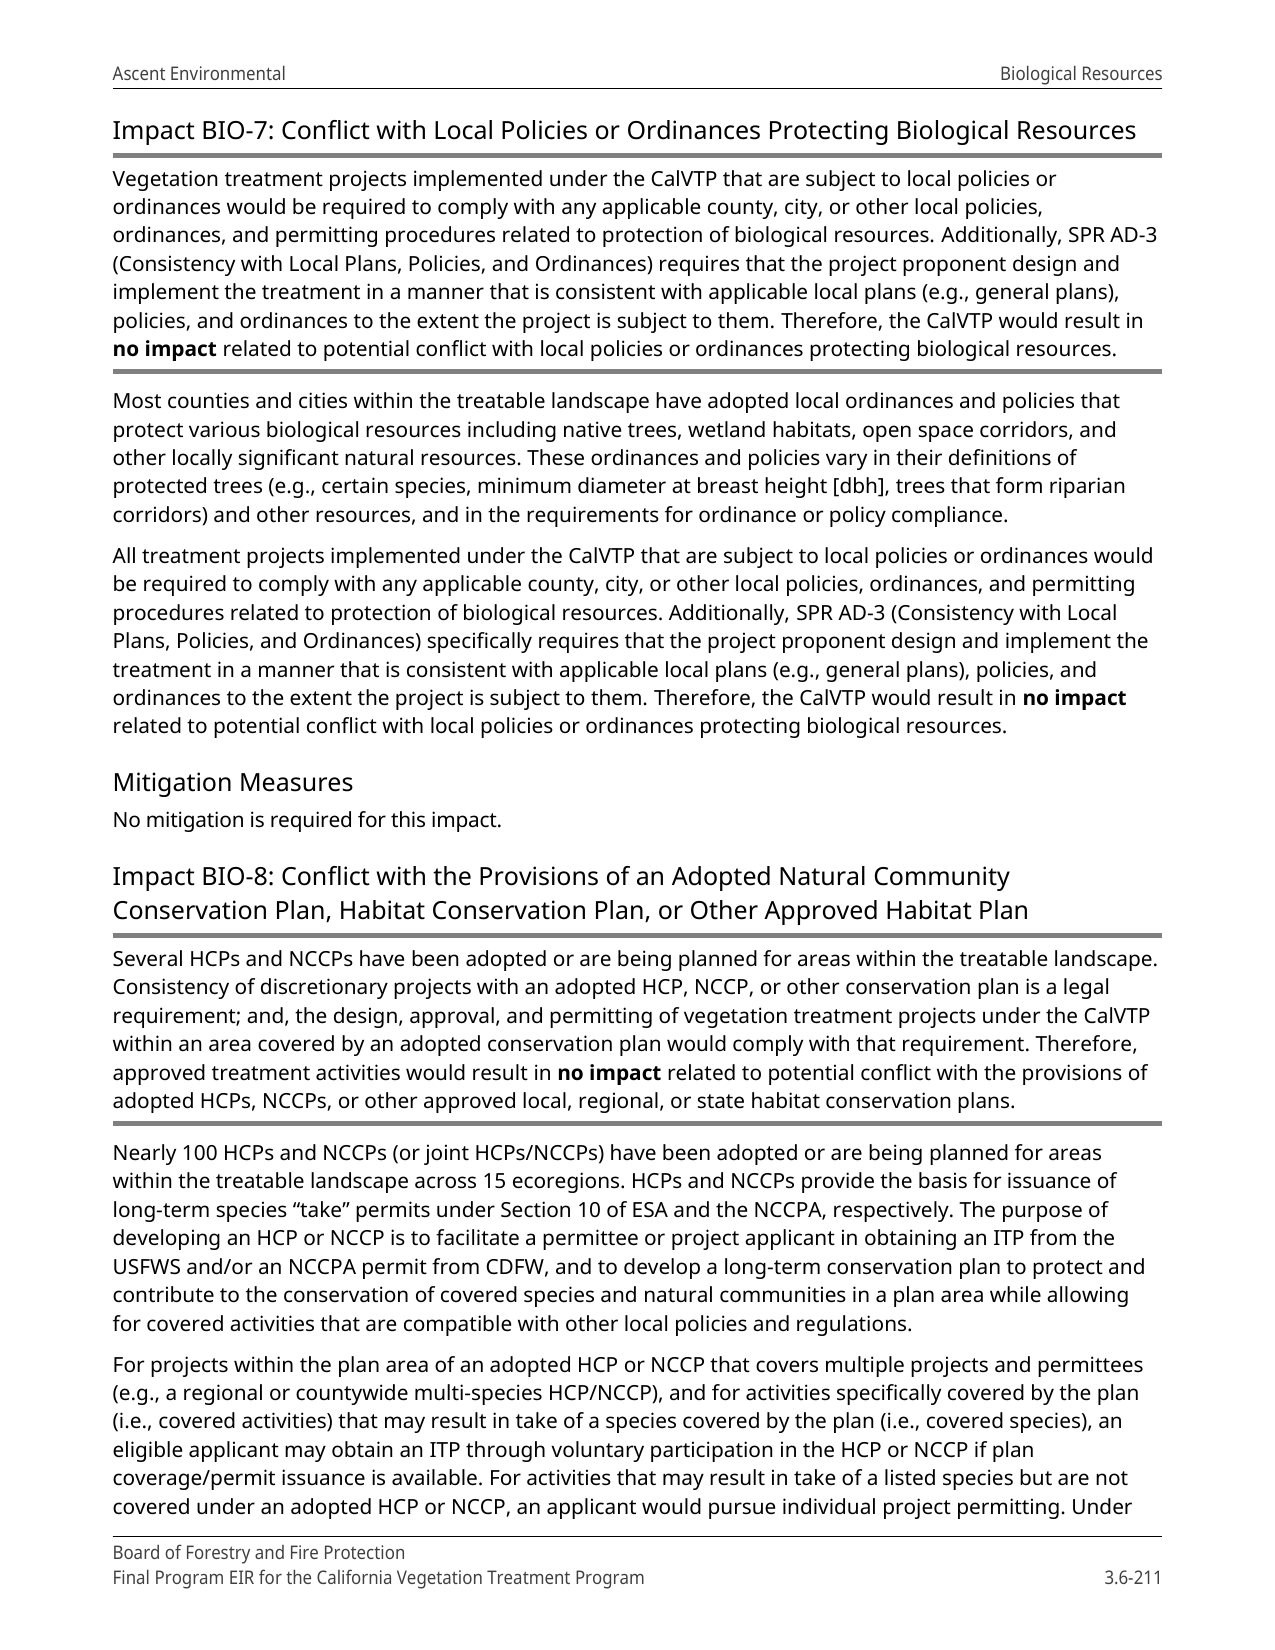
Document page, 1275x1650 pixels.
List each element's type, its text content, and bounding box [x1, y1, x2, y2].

text Impact BIO-8: Conflict with the Provisions of an Adopted Natural Community Conservation Plan, Habitat Conservation Plan, or Other Approved Habitat Plan [112, 859, 1162, 927]
text Mitigation Measures [112, 765, 1162, 799]
text Most counties and cities within the treatable landscape have adopted local ordinances and policies that protect various biological resources including native trees, wetland habitats, open space corridors, and other locally significant natural resources. These ordinances and policies vary in their definitions of protected trees (e.g., certain species, minimum diameter at breast height [dbh], trees that form riparian corridors) and other resources, and in the requirements for ordinance or policy compliance. [112, 386, 1162, 528]
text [112, 1350, 1162, 1520]
text All treatment projects implemented under the CalVTP that are subject to local policies or ordinances would be required to comply with any applicable county, city, or other local policies, ordinances, and permitting procedures related to protection of biological resources. Additionally, SPR AD-3 (Consistency with Local Plans, Policies, and Ordinances) specifically requires that the project proponent design and implement the treatment in a manner that is consistent with applicable local plans (e.g., general plans), policies, and ordinances to the extent the project is subject to them. Therefore, the CalVTP would result in no impact related to potential conflict with local policies or ordinances protecting biological resources. [112, 541, 1162, 740]
text Vegetation treatment projects implemented under the CalVTP that are subject to local policies or ordinances would be required to comply with any applicable county, city, or other local policies, ordinances, and permitting procedures related to protection of biological resources. Additionally, SPR AD-3 (Consistency with Local Plans, Policies, and Ordinances) requires that the project proponent design and implement the treatment in a manner that is consistent with applicable local plans (e.g., general plans), policies, and ordinances to the extent the project is subject to them. Therefore, the CalVTP would result in no impact related to potential conflict with local policies or ordinances protecting biological resources. [112, 154, 1162, 374]
text Several HCPs and NCCPs have been adopted or are being planned for areas within the treatable landscape. Consistency of discretionary projects with an adopted HCP, NCCP, or other conservation plan is a legal requirement; and, the design, approval, and permitting of vegetation treatment projects under the CalVTP within an area covered by an adopted conservation plan would comply with that requirement. Therefore, approved treatment activities would result in no impact related to potential conflict with the provisions of adopted HCPs, NCCPs, or other approved local, regional, or state habitat conservation plans. [112, 934, 1162, 1126]
text No mitigation is required for this impact. [112, 805, 1162, 834]
text Impact BIO-7: Conflict with Local Policies or Ordinances Protecting Biological Resources [112, 112, 1162, 147]
text Nearly 100 HCPs and NCCPs (or joint HCPs/NCCPs) have been adopted or are being planned for areas within the treatable landscape across 15 ecoregions. HCPs and NCCPs provide the basis for issuance of long-term species “take” permits under Section 10 of ESA and the NCCPA, respectively. The purpose of developing an HCP or NCCP is to facilitate a permittee or project applicant in obtaining an ITP from the USFWS and/or an NCCPA permit from CDFW, and to develop a long-term conservation plan to protect and contribute to the conservation of covered species and natural communities in a plan area while allowing for covered activities that are compatible with other local policies and regulations. [112, 1138, 1162, 1337]
